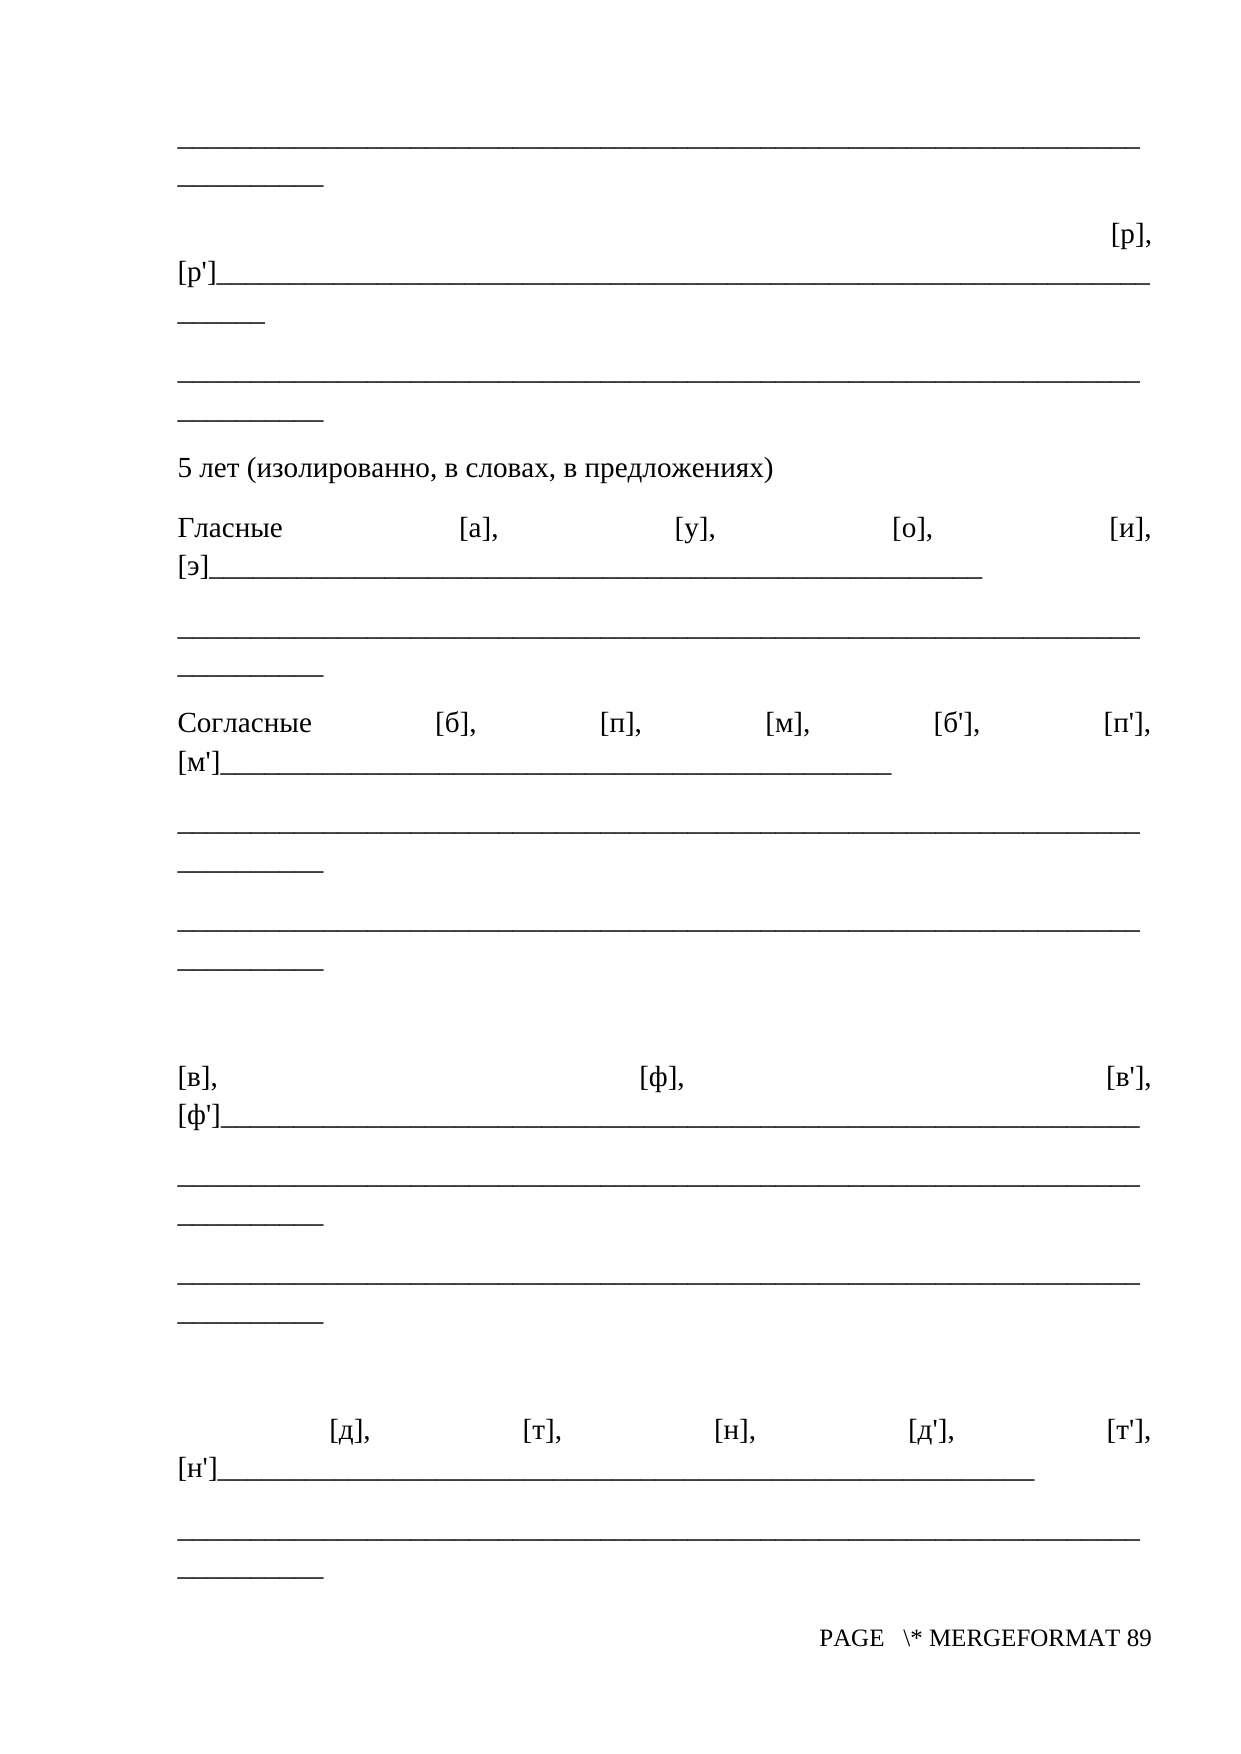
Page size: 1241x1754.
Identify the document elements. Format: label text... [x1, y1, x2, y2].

text ____________________________________________________________________________ [177, 803, 1152, 876]
text ____________________________________________________________________________ [177, 1157, 1152, 1229]
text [177, 118, 1152, 190]
text ____________________________________________________________________________ [177, 608, 1152, 680]
text [д], [т], [н], [д'], [т'], [н']________________________________________________________ [177, 1412, 1152, 1484]
text ____________________________________________________________________________ [177, 1254, 1152, 1327]
text [в], [ф], [в'], [ф']_______________________________________________________________ [177, 1059, 1152, 1131]
text ____________________________________________________________________________ [177, 901, 1152, 973]
text ____________________________________________________________________________ [177, 352, 1152, 424]
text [177, 1510, 1152, 1582]
text 5 лет (изолированно, в словах, в предложениях) [177, 450, 1152, 484]
text Согласные [б], [п], [м], [б'], [п'], [м']______________________________________________ [177, 706, 1152, 778]
text Гласные [а], [у], [о], [и], [э]_____________________________________________________ [177, 510, 1152, 582]
text [р], [р']______________________________________________________________________ [177, 216, 1152, 327]
